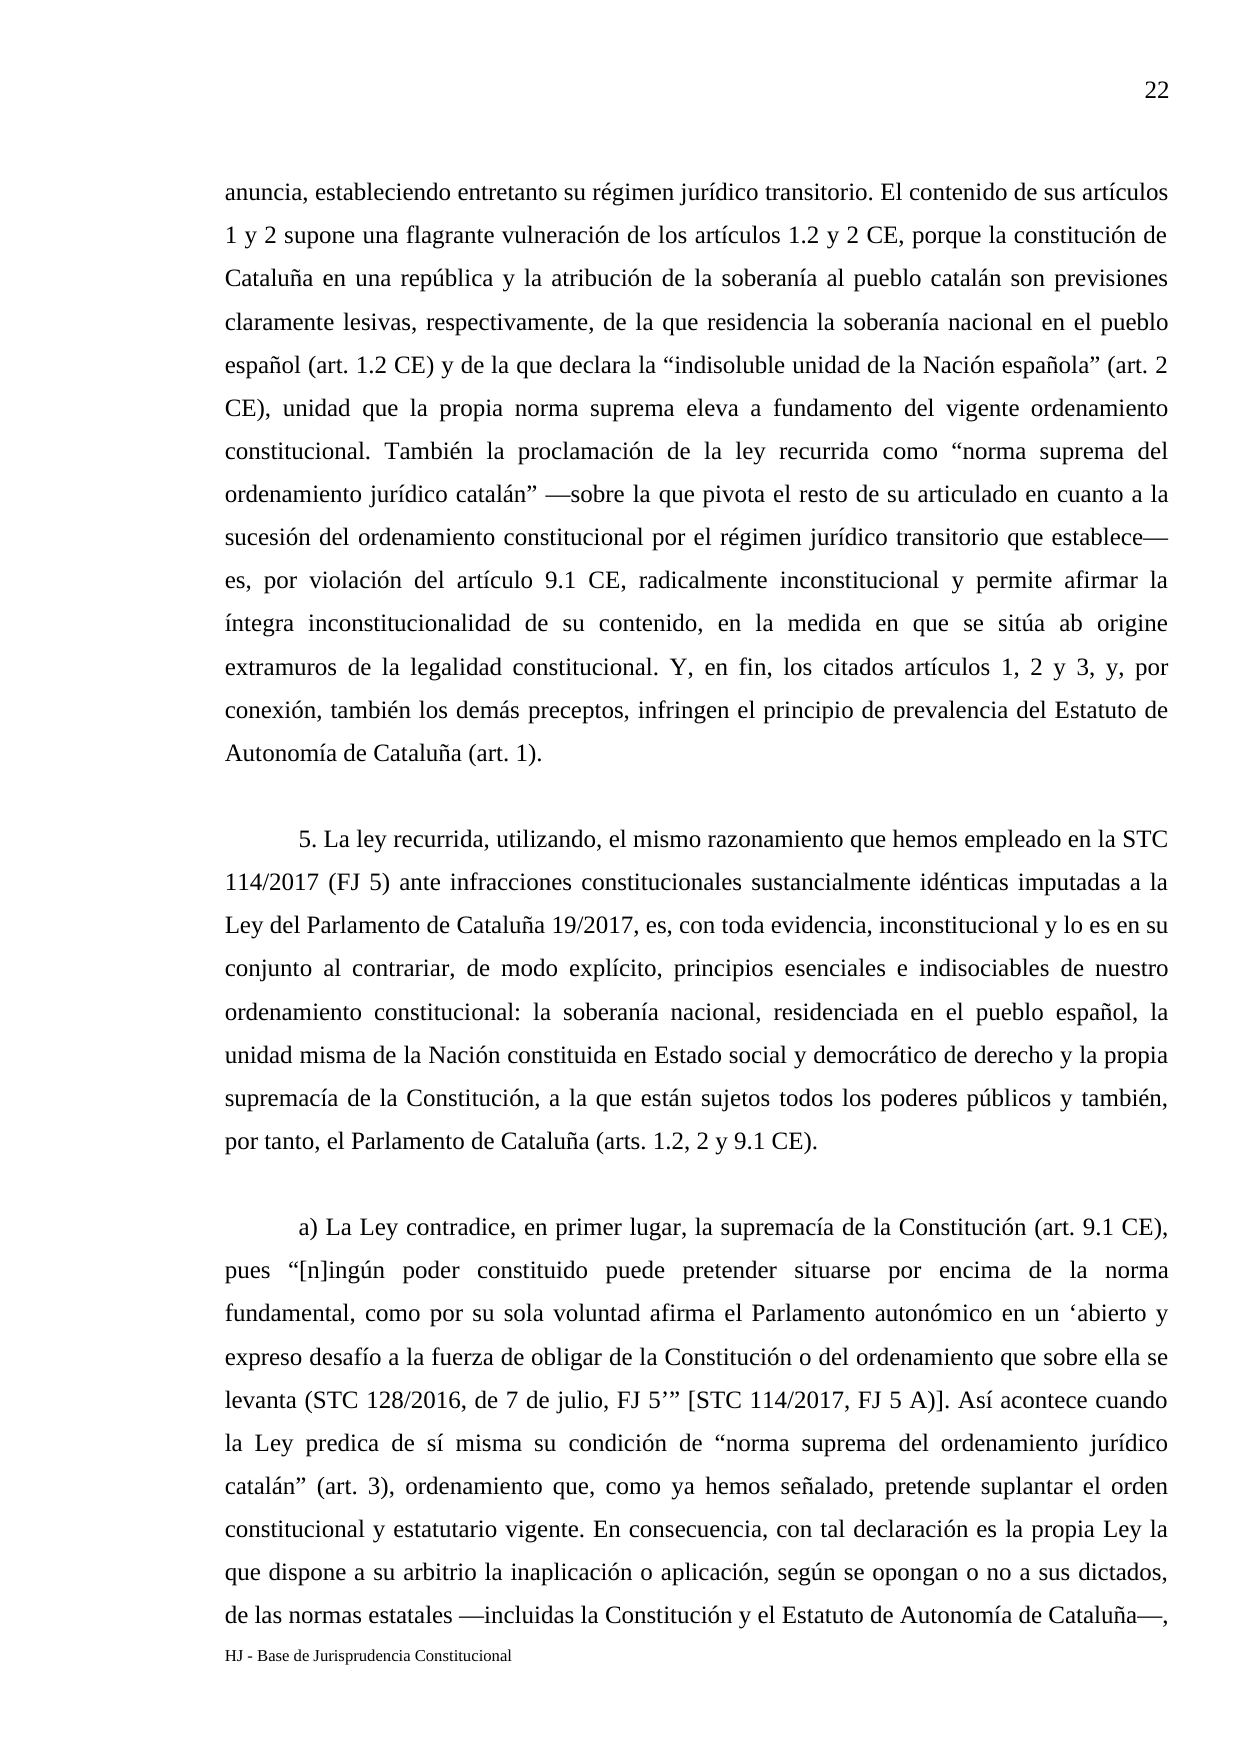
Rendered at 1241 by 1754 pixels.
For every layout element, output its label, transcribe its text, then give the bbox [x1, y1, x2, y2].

text 5. La ley recurrida, utilizando, el mismo razonamiento que hemos empleado en la STC 114/2017 (FJ 5) ante infracciones constitucionales sustancialmente idénticas imputadas a la Ley del Parlamento de Cataluña 19/2017, es, con toda evidencia, inconstitucional y lo es en su conjunto al contrariar, de modo explícito, principios esenciales e indisociables de nuestro ordenamiento constitucional: la soberanía nacional, residenciada en el pueblo español, la unidad misma de la Nación constituida en Estado social y democrático de derecho y la propia supremacía de la Constitución, a la que están sujetos todos los poderes públicos y también, por tanto, el Parlamento de Cataluña (arts. 1.2, 2 y 9.1 CE). [224, 824, 1169, 1155]
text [224, 1212, 1169, 1629]
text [224, 177, 1169, 767]
